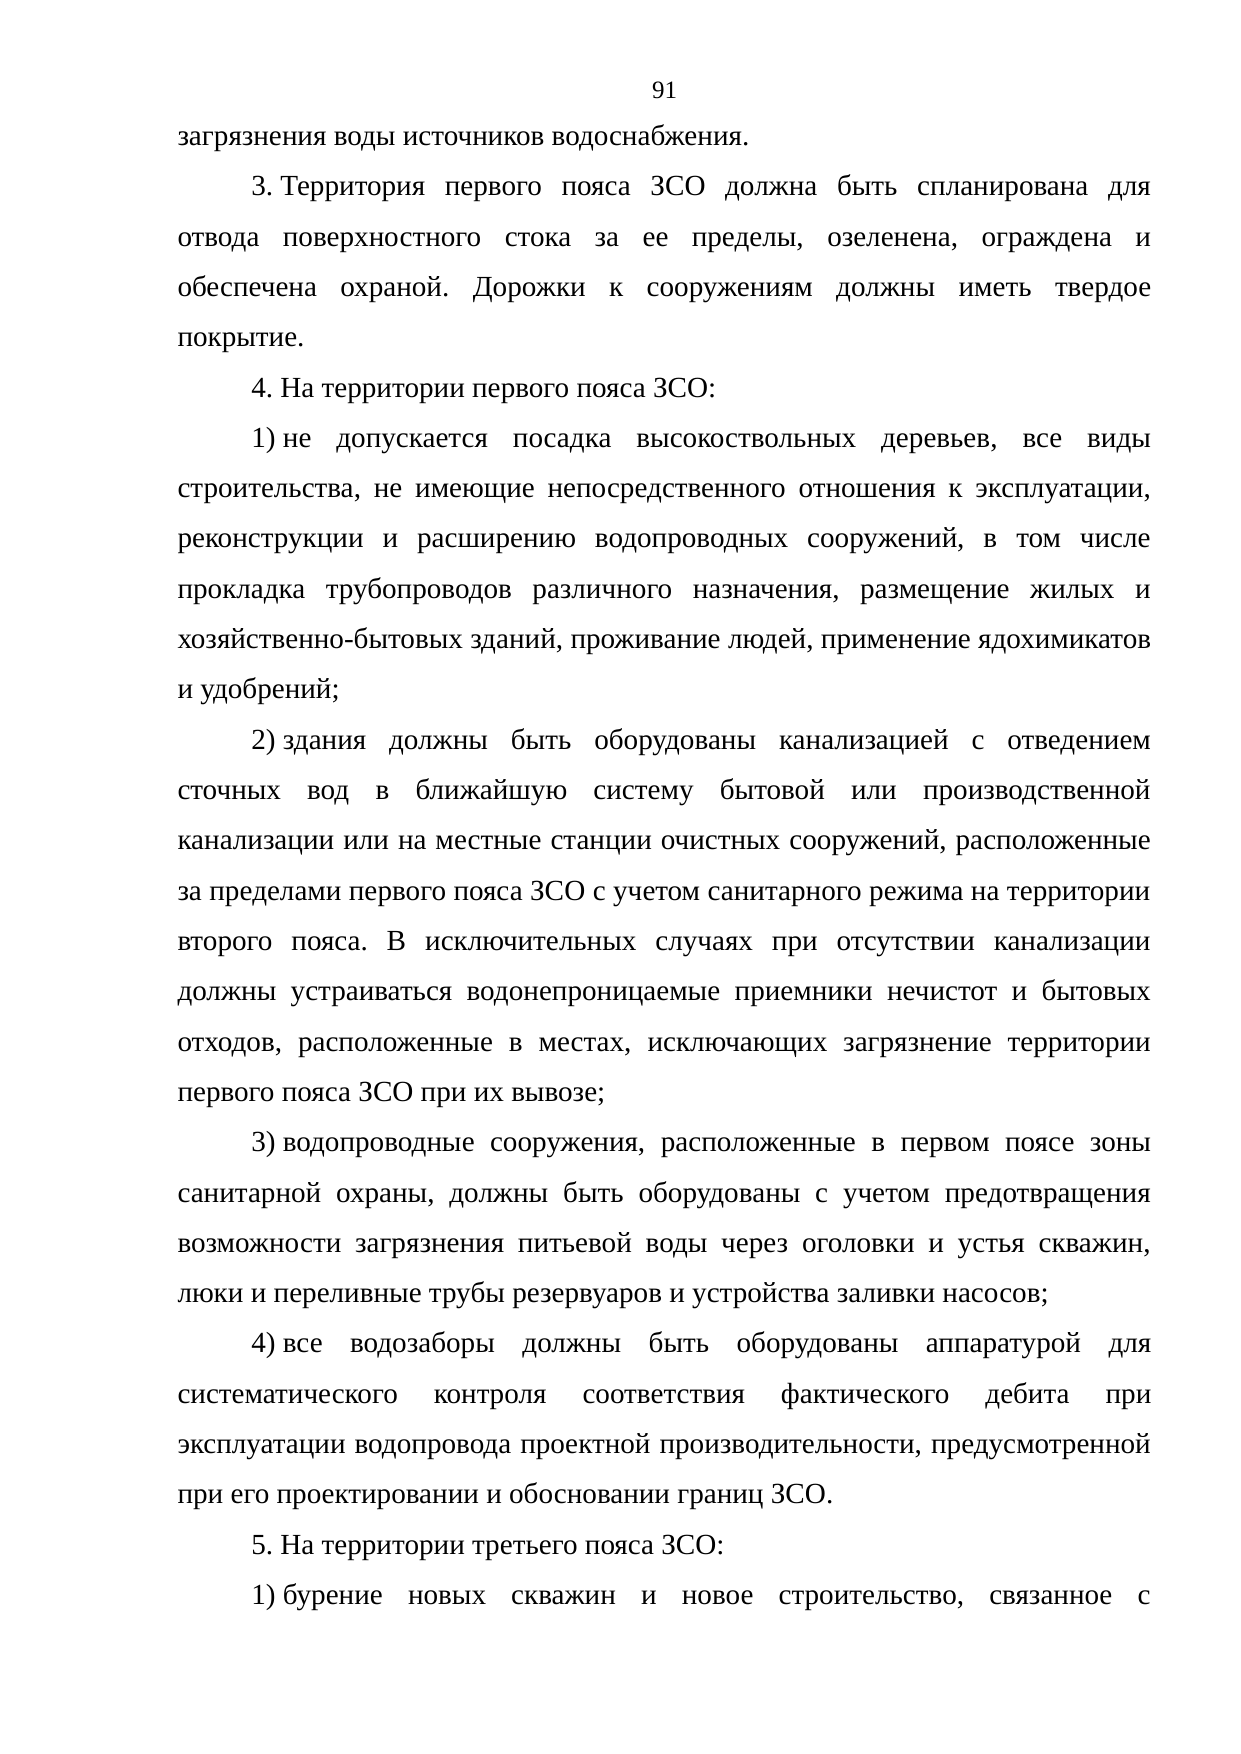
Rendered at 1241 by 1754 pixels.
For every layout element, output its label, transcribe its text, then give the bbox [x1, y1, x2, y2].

text 5. На территории третьего пояса ЗСО: [177, 1527, 1152, 1560]
text 2) здания должны быть оборудованы канализацией с отведением сточных вод в ближайшую систему бытовой или производственной канализации или на местные станции очистных сооружений, расположенные за пределами первого пояса ЗСО с учетом санитарного режима на территории второго пояса. В исключительных случаях при отсутствии канализации должны устраиваться водонепроницаемые приемники нечистот и бытовых отходов, расположенные в местах, исключающих загрязнение территории первого пояса ЗСО при их вывозе; [177, 722, 1152, 1108]
text 1) не допускается посадка высокоствольных деревьев, все виды строительства, не имеющие непосредственного отношения к эксплуатации, реконструкции и расширению водопроводных сооружений, в том числе прокладка трубопроводов различного назначения, размещение жилых и хозяйственно-бытовых зданий, проживание людей, применение ядохимикатов и удобрений; [177, 420, 1152, 705]
text 3) водопроводные сооружения, расположенные в первом поясе зоны санитарной охраны, должны быть оборудованы с учетом предотвращения возможности загрязнения питьевой воды через оголовки и устья скважин, люки и переливные трубы резервуаров и устройства заливки насосов; [177, 1124, 1152, 1309]
text 4) все водозаборы должны быть оборудованы аппаратурой для систематического контроля соответствия фактического дебита при эксплуатации водопровода проектной производительности, предусмотренной при его проектировании и обосновании границ ЗСО. [177, 1326, 1152, 1510]
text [177, 1577, 1152, 1611]
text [177, 118, 1152, 152]
text 3. Территория первого пояса ЗСО должна быть спланирована для отвода поверхностного стока за ее пределы, озеленена, ограждена и обеспечена охраной. Дорожки к сооружениям должны иметь твердое покрытие. [177, 168, 1152, 353]
text 4. На территории первого пояса ЗСО: [177, 370, 1152, 403]
